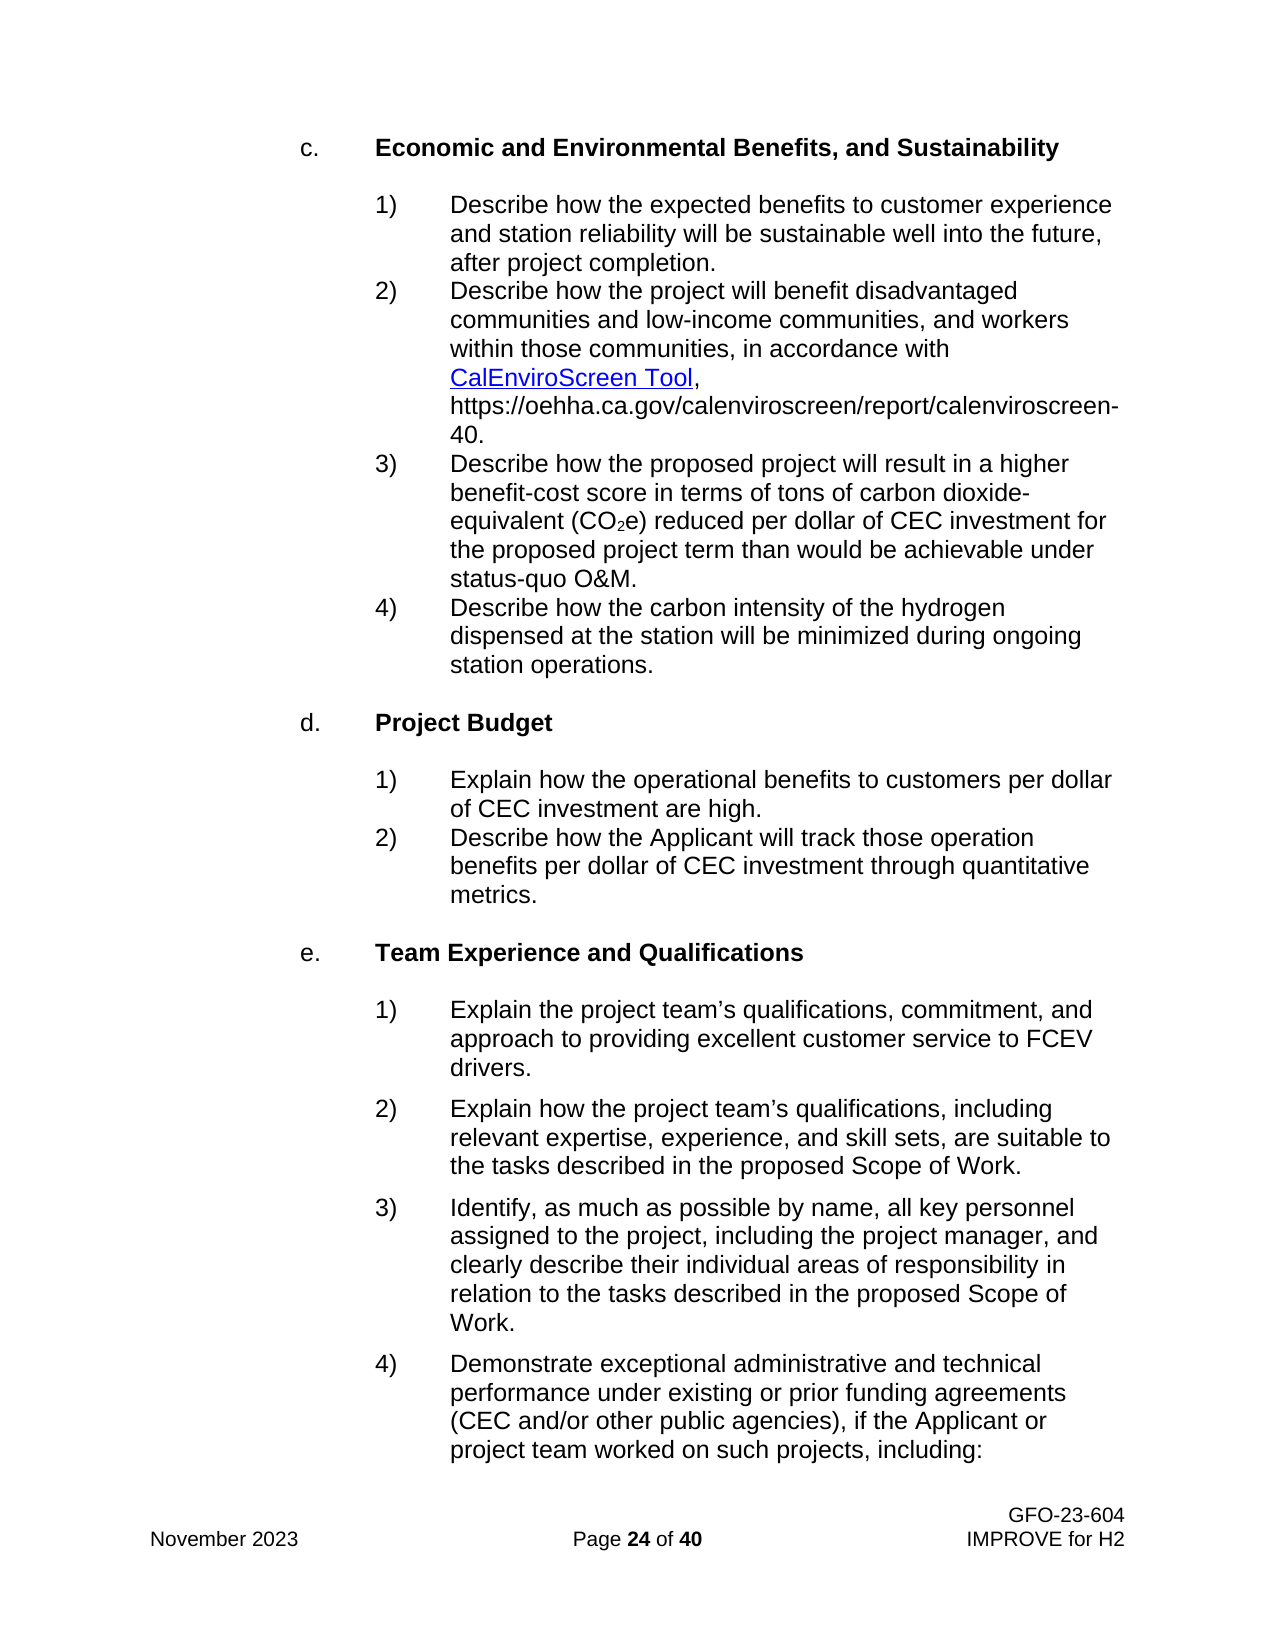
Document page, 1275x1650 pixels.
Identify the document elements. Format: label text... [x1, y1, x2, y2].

list Identify, as much as possible by name, all key personnel assigned to the project, including the project manager, and clearly describe their individual areas of responsibility in relation to the tasks described in the proposed Scope of Work. [375, 1192, 1125, 1336]
list Explain the project team’s qualifications, commitment, and approach to providing excellent customer service to FCEV drivers. [375, 995, 1125, 1081]
list Describe how the proposed project will result in a higher benefit-cost score in terms of tons of carbon dioxide-equivalent (CO2e) reduced per dollar of CEC investment for the proposed project term than would be achievable under status-quo O&M. [375, 449, 1125, 592]
list Describe how the Applicant will track those operation benefits per dollar of CEC investment through quantitative metrics. [375, 822, 1125, 909]
list Economic and Environmental Benefits, and Sustainability [300, 132, 1125, 161]
list Describe how the expected benefits to customer experience and station reliability will be sustainable well into the future, after project completion. [375, 190, 1125, 276]
list Team Experience and Qualifications [300, 937, 1125, 966]
list Describe how the carbon intensity of the hydrogen dispensed at the station will be minimized during ongoing station operations. [375, 592, 1125, 679]
list Project Budget [300, 707, 1125, 736]
list Explain how the operational benefits to customers per dollar of CEC investment are high. [375, 765, 1125, 822]
list Demonstrate exceptional administrative and technical performance under existing or prior funding agreements (CEC and/or other public agencies), if the Applicant or project team worked on such projects, including: [375, 1349, 1125, 1464]
list Explain how the project team’s qualifications, including relevant expertise, experience, and skill sets, are suitable to the tasks described in the proposed Scope of Work. [375, 1094, 1125, 1180]
list Describe how the project will benefit disadvantaged communities and low-income communities, and workers within those communities, in accordance with CalEnviroScreen Tool, https://oehha.ca.gov/calenviroscreen/report/calenviroscreen-40. [375, 276, 1125, 449]
